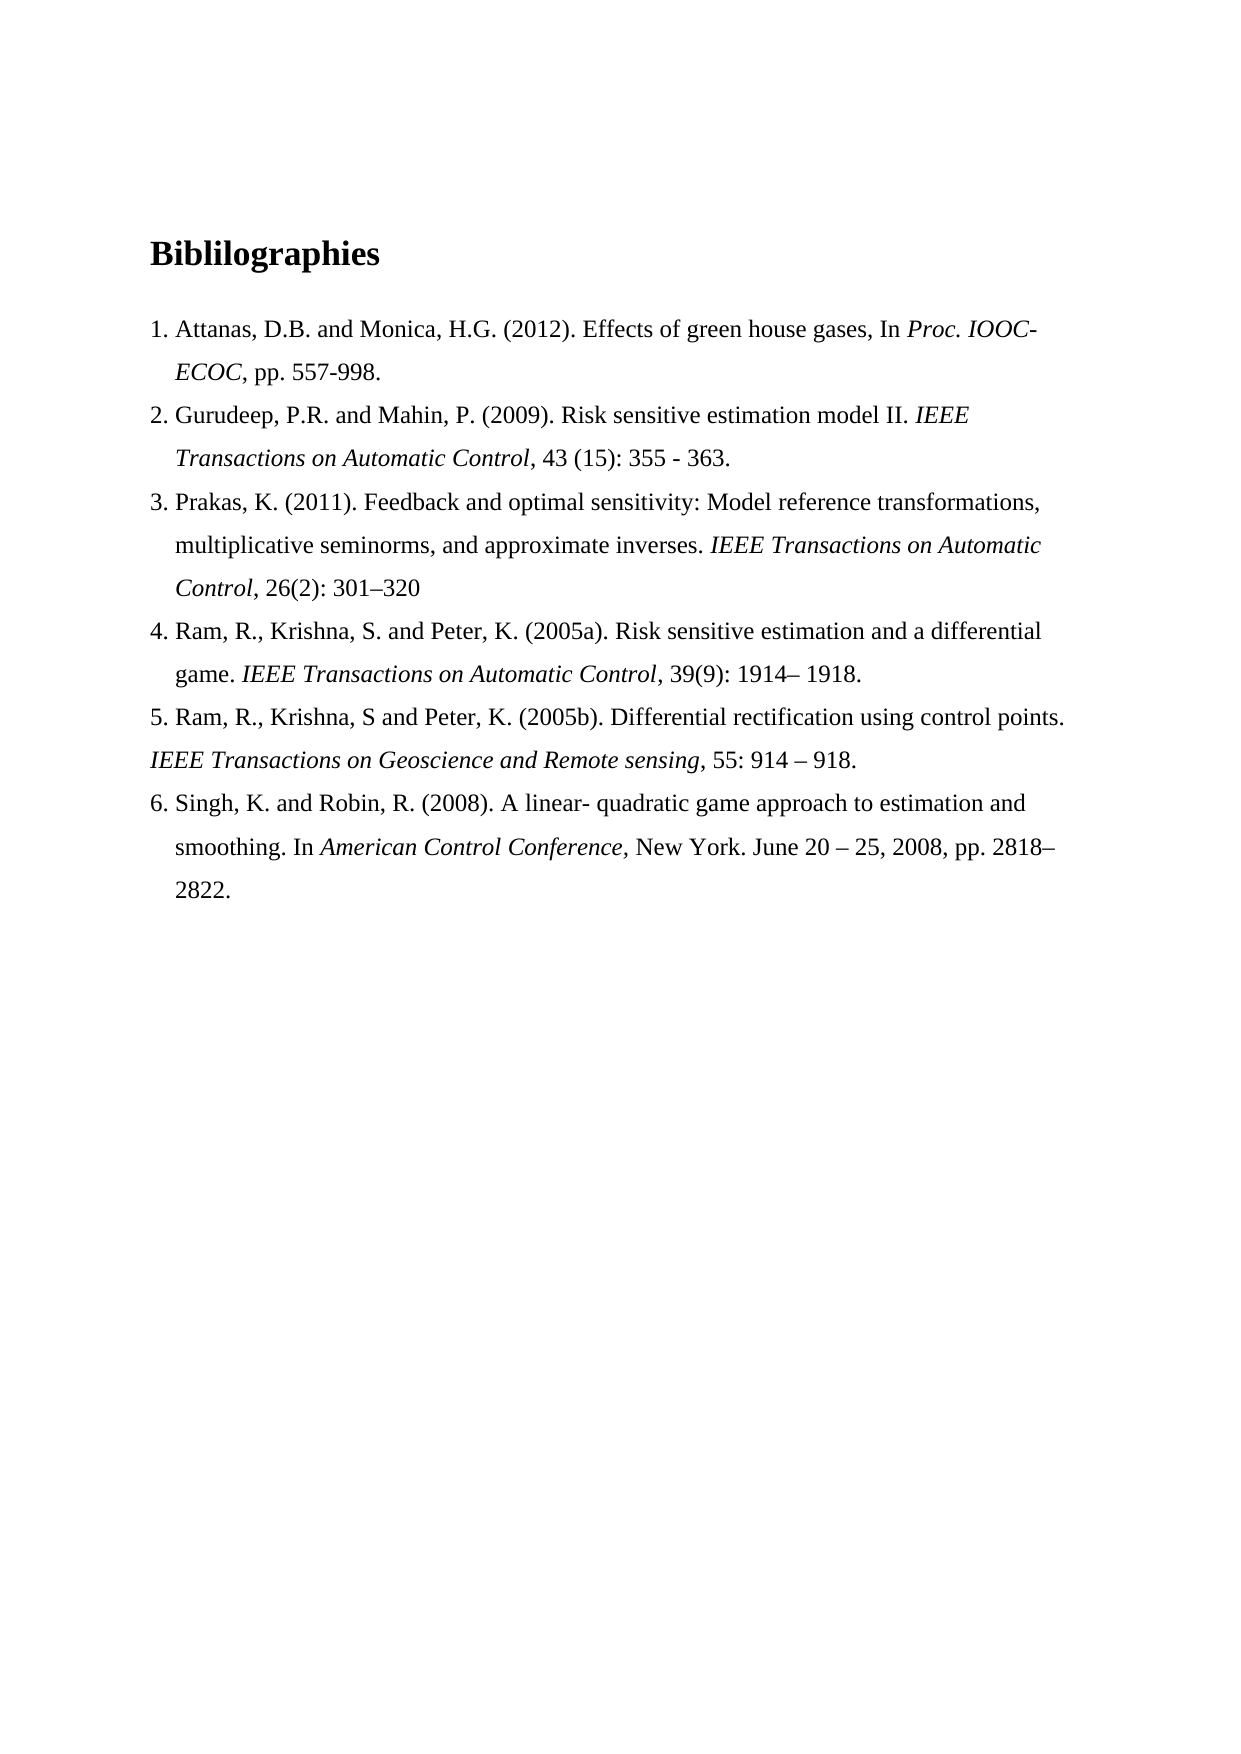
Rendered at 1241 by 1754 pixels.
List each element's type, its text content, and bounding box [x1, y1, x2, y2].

text 1. Attanas, D.B. and Monica, H.G. (2012). Effects of green house gases, In Proc. IOOC- [150, 314, 1090, 343]
text 6. Singh, K. and Robin, R. (2008). A linear- quadratic game approach to estimation and [150, 788, 1090, 817]
text 2. Gurudeep, P.R. and Mahin, P. (2009). Risk sensitive estimation model II. IEEE [150, 400, 1090, 429]
text ECOC, pp. 557-998. [150, 357, 1090, 386]
text Control, 26(2): 301–320 [150, 573, 1090, 602]
text Biblilographies [150, 232, 1090, 273]
text 5. Ram, R., Krishna, S and Peter, K. (2005b). Differential rectification using control points. [150, 702, 1090, 731]
text 4. Ram, R., Krishna, S. and Peter, K. (2005a). Risk sensitive estimation and a differential [150, 616, 1090, 645]
text game. IEEE Transactions on Automatic Control, 39(9): 1914– 1918. [150, 659, 1090, 688]
text Transactions on Automatic Control, 43 (15): 355 - 363. [150, 443, 1090, 472]
text 2822. [150, 875, 1090, 903]
text multiplicative seminorms, and approximate inverses. IEEE Transactions on Automatic [150, 530, 1090, 558]
text 3. Prakas, K. (2011). Feedback and optimal sensitivity: Model reference transformations, [150, 487, 1090, 515]
text smoothing. In American Control Conference, New York. June 20 – 25, 2008, pp. 2818– [150, 832, 1090, 860]
text IEEE Transactions on Geoscience and Remote sensing, 55: 914 – 918. [150, 745, 1090, 774]
